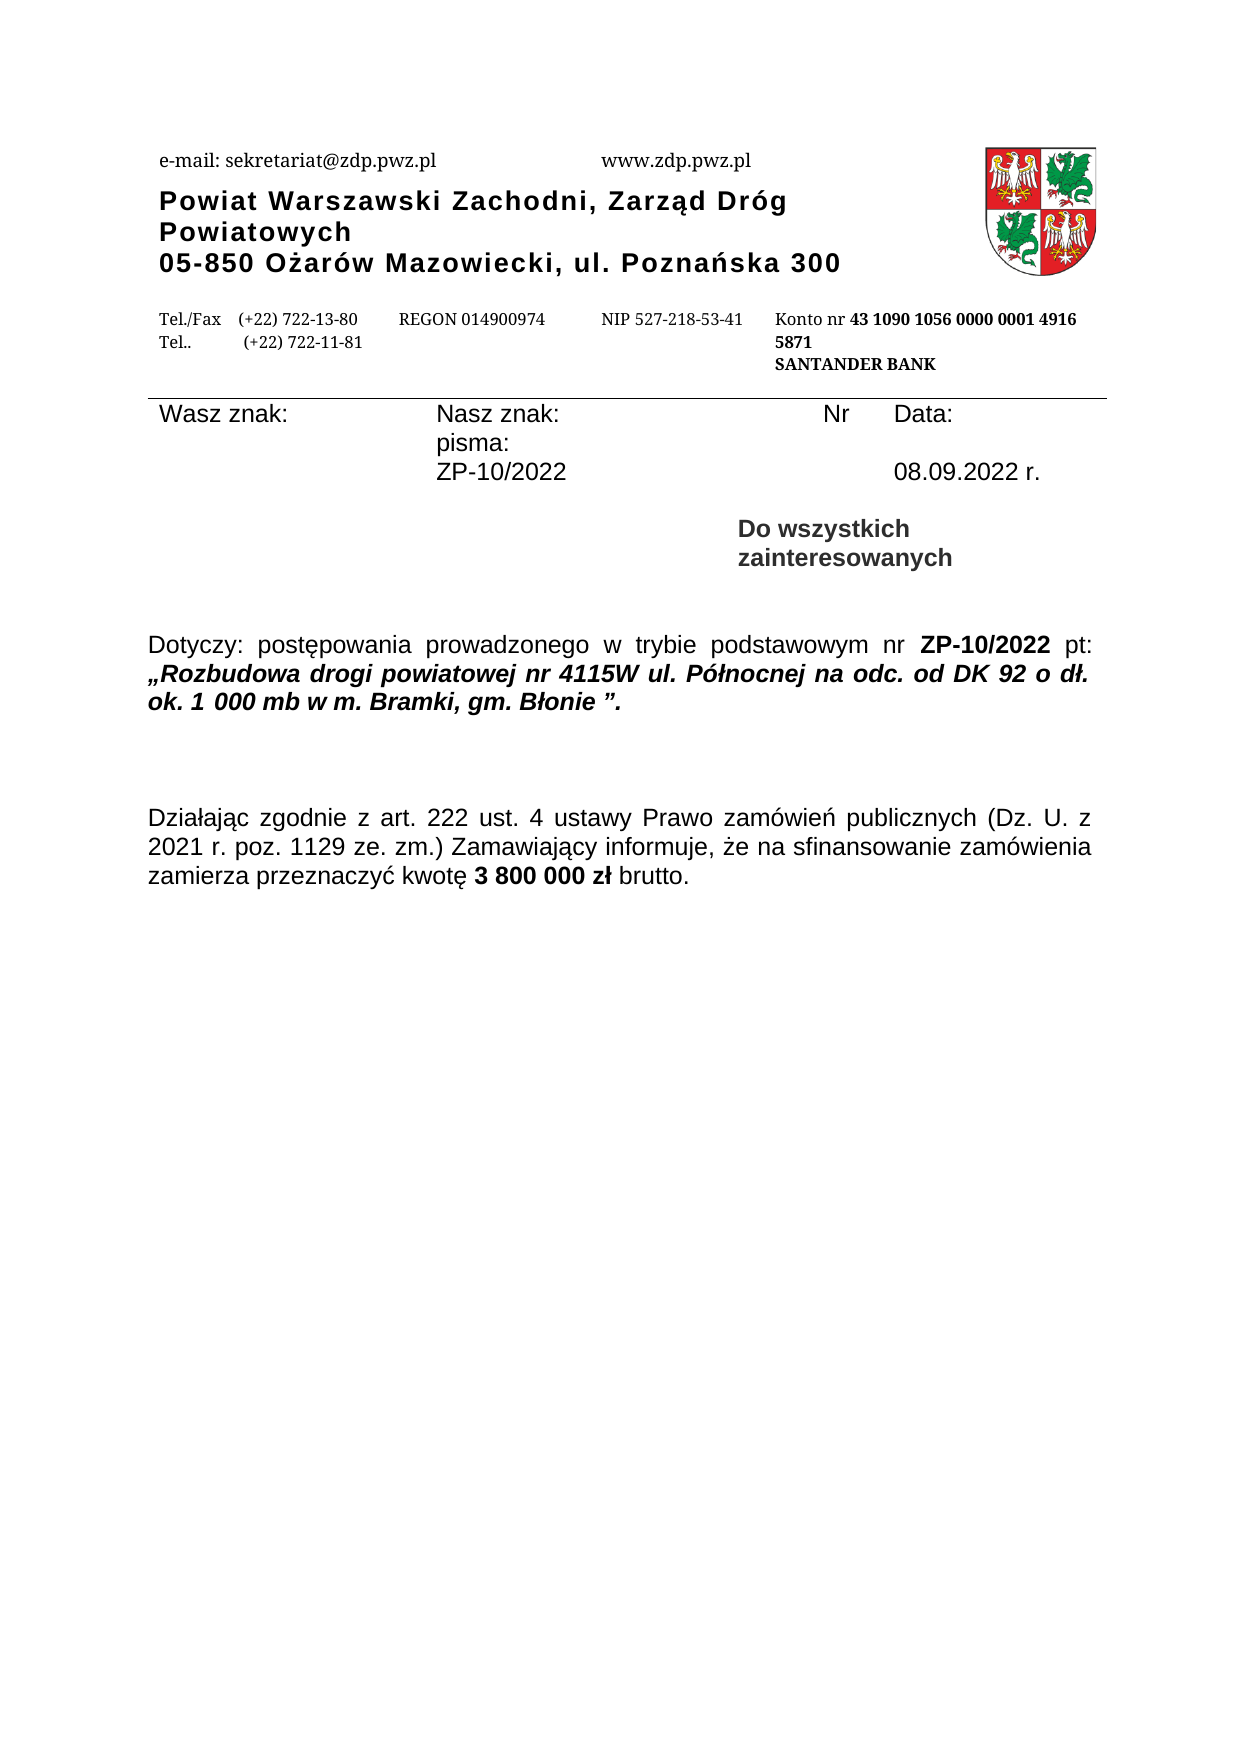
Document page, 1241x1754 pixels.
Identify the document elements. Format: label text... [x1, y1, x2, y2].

table_cell REGON 014900974 [388, 308, 590, 398]
table_header e-mail: sekretariat@zdp.pwz.pl [148, 148, 590, 185]
table_cell Tel./Fax (+22) 722-13-80 Tel.. (+22) 722-11-81 [148, 308, 387, 398]
text Do wszystkich zainteresowanych [738, 514, 1093, 572]
table_cell Powiat Warszawski Zachodni, Zarząd Dróg Powiatowych 05-850 Ożarów Mazowiecki, ul. Poznańska 300 [148, 185, 871, 307]
table_cell Wasz znak: [148, 399, 425, 514]
text Działając zgodnie z art. 222 ust. 4 ustawy Prawo zamówień publicznych (Dz. U. z 2021 r. poz. 1129 ze. zm.) Zamawiający informuje, że na sfinansowanie zamówienia zamierza przeznaczyć kwotę 3 800 000 zł brutto. [148, 803, 1093, 889]
table_cell NIP 527-218-53-41 [590, 308, 764, 398]
table_header [871, 148, 1107, 307]
table_cell Konto nr 43 1090 1056 0000 0001 4916 5871 SANTANDER BANK [764, 308, 1107, 398]
table_cell Data: 08.09.2022 r. [882, 399, 1107, 514]
text Dotyczy: postępowania prowadzonego w trybie podstawowym nr ZP-10/2022 pt: „Rozbudowa drogi powiatowej nr 4115W ul. Północnej na odc. od DK 92 o dł. ok. 1 000 mb w m. Bramki, gm. Błonie ”. [148, 630, 1093, 716]
picture [985, 147, 1097, 276]
table_header www.zdp.pwz.pl [590, 148, 871, 185]
table_cell Nasz znak: Nr pisma: ZP-10/2022 [425, 399, 882, 514]
